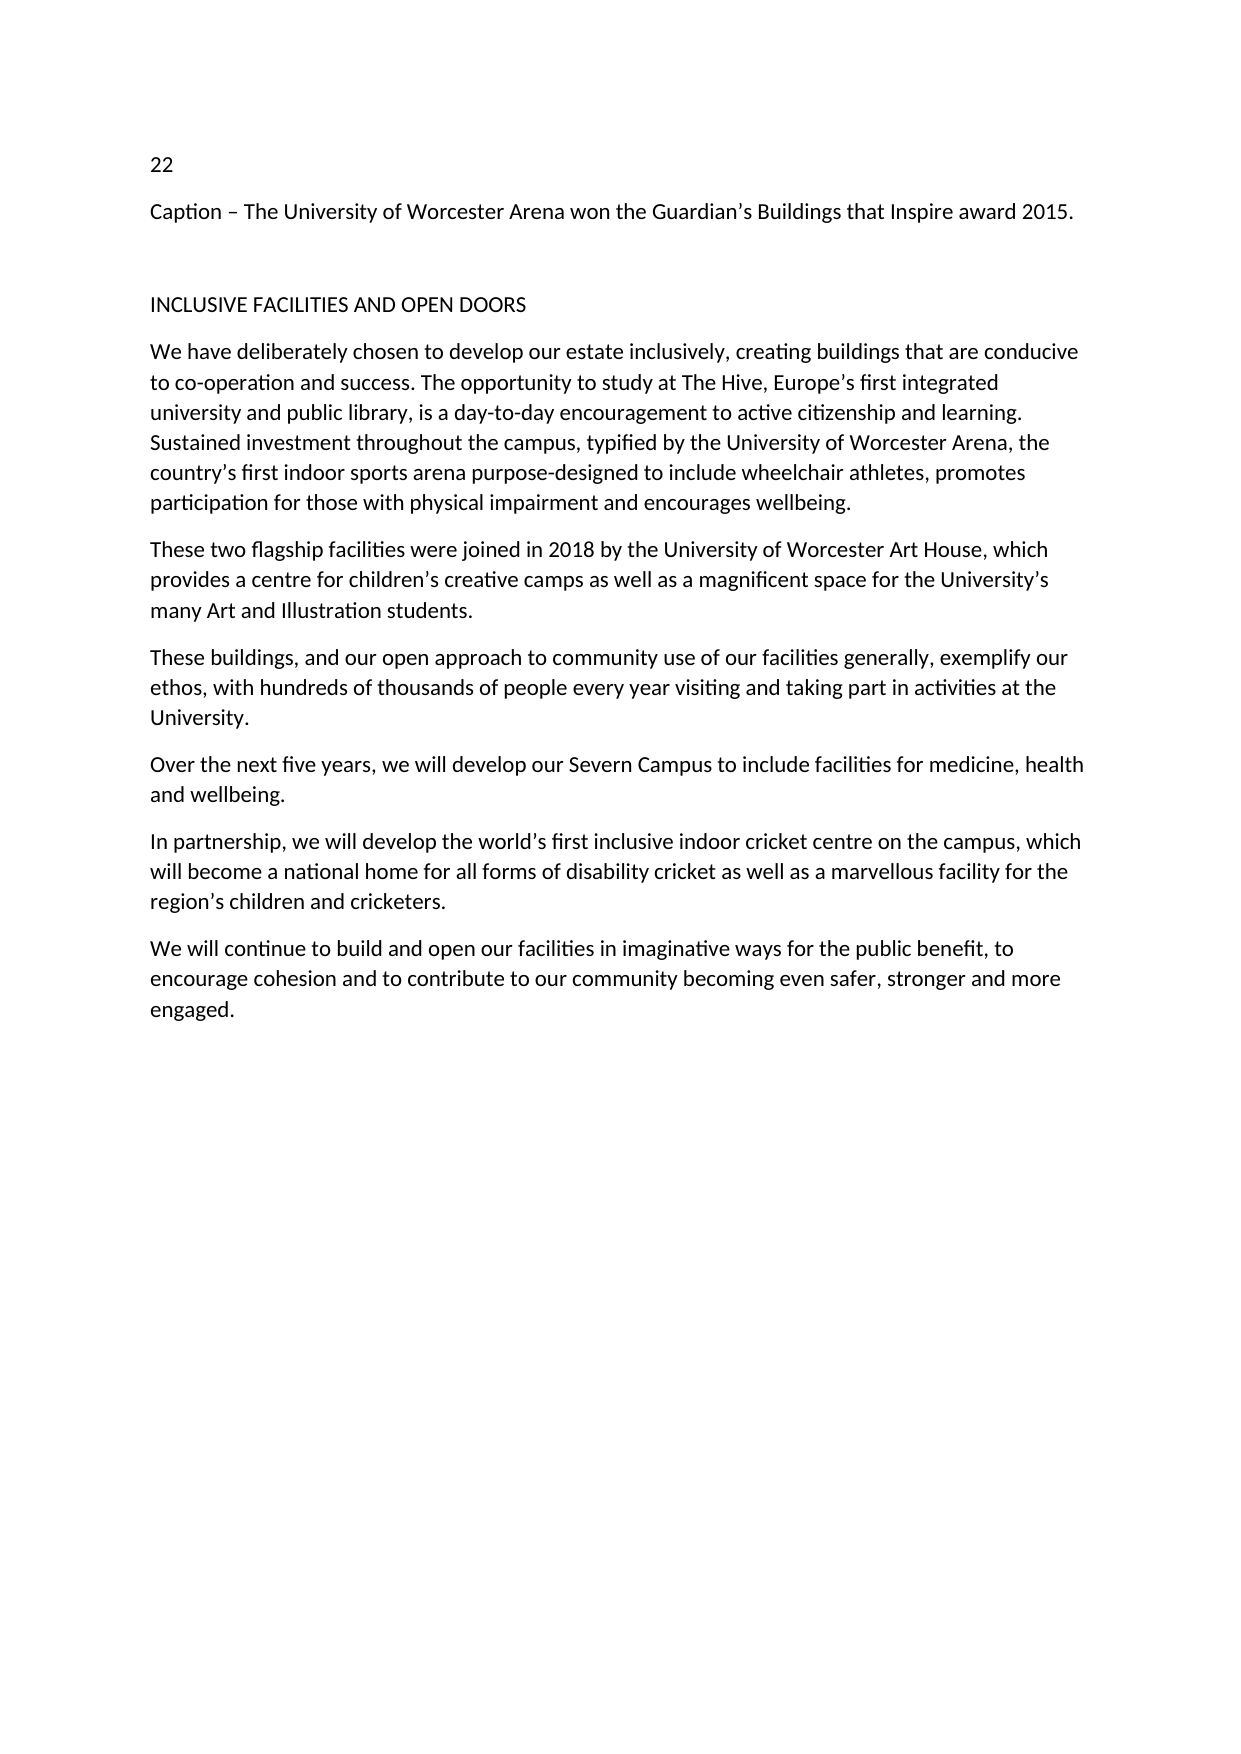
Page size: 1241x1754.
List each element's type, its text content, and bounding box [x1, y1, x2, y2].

text Over the next five years, we will develop our Severn Campus to include facilities for medicine, health and wellbeing. [150, 750, 1090, 808]
text These buildings, and our open approach to community use of our facilities generally, exemplify our ethos, with hundreds of thousands of people every year visiting and taking part in activities at the University. [150, 643, 1090, 731]
text We have deliberately chosen to develop our estate inclusively, creating buildings that are conducive to co-operation and success. The opportunity to study at The Hive, Europe’s first integrated university and public library, is a day-to-day encouragement to active citizenship and learning. Sustained investment throughout the campus, typified by the University of Worcester Arena, the country’s first indoor sports arena purpose-designed to include wheelchair athletes, promotes participation for those with physical impairment and encourages wellbeing. [150, 337, 1090, 517]
text In partnership, we will develop the world’s first inclusive indoor cricket centre on the campus, which will become a national home for all forms of disability cricket as well as a marvellous facility for the region’s children and cricketers. [150, 827, 1090, 916]
text INCLUSIVE FACILITIES AND OPEN DOORS [150, 291, 1090, 319]
text Caption – The University of Worcester Arena won the Guardian’s Buildings that Inspire award 2015. [150, 197, 1090, 225]
text These two flagship facilities were joined in 2018 by the University of Worcester Art House, which provides a centre for children’s creative camps as well as a magnificent space for the University’s many Art and Illustration students. [150, 535, 1090, 624]
text We will continue to build and open our facilities in imaginative ways for the public benefit, to encourage cohesion and to contribute to our community becoming even safer, stronger and more engaged. [150, 934, 1090, 1023]
text 22 [150, 150, 1090, 178]
